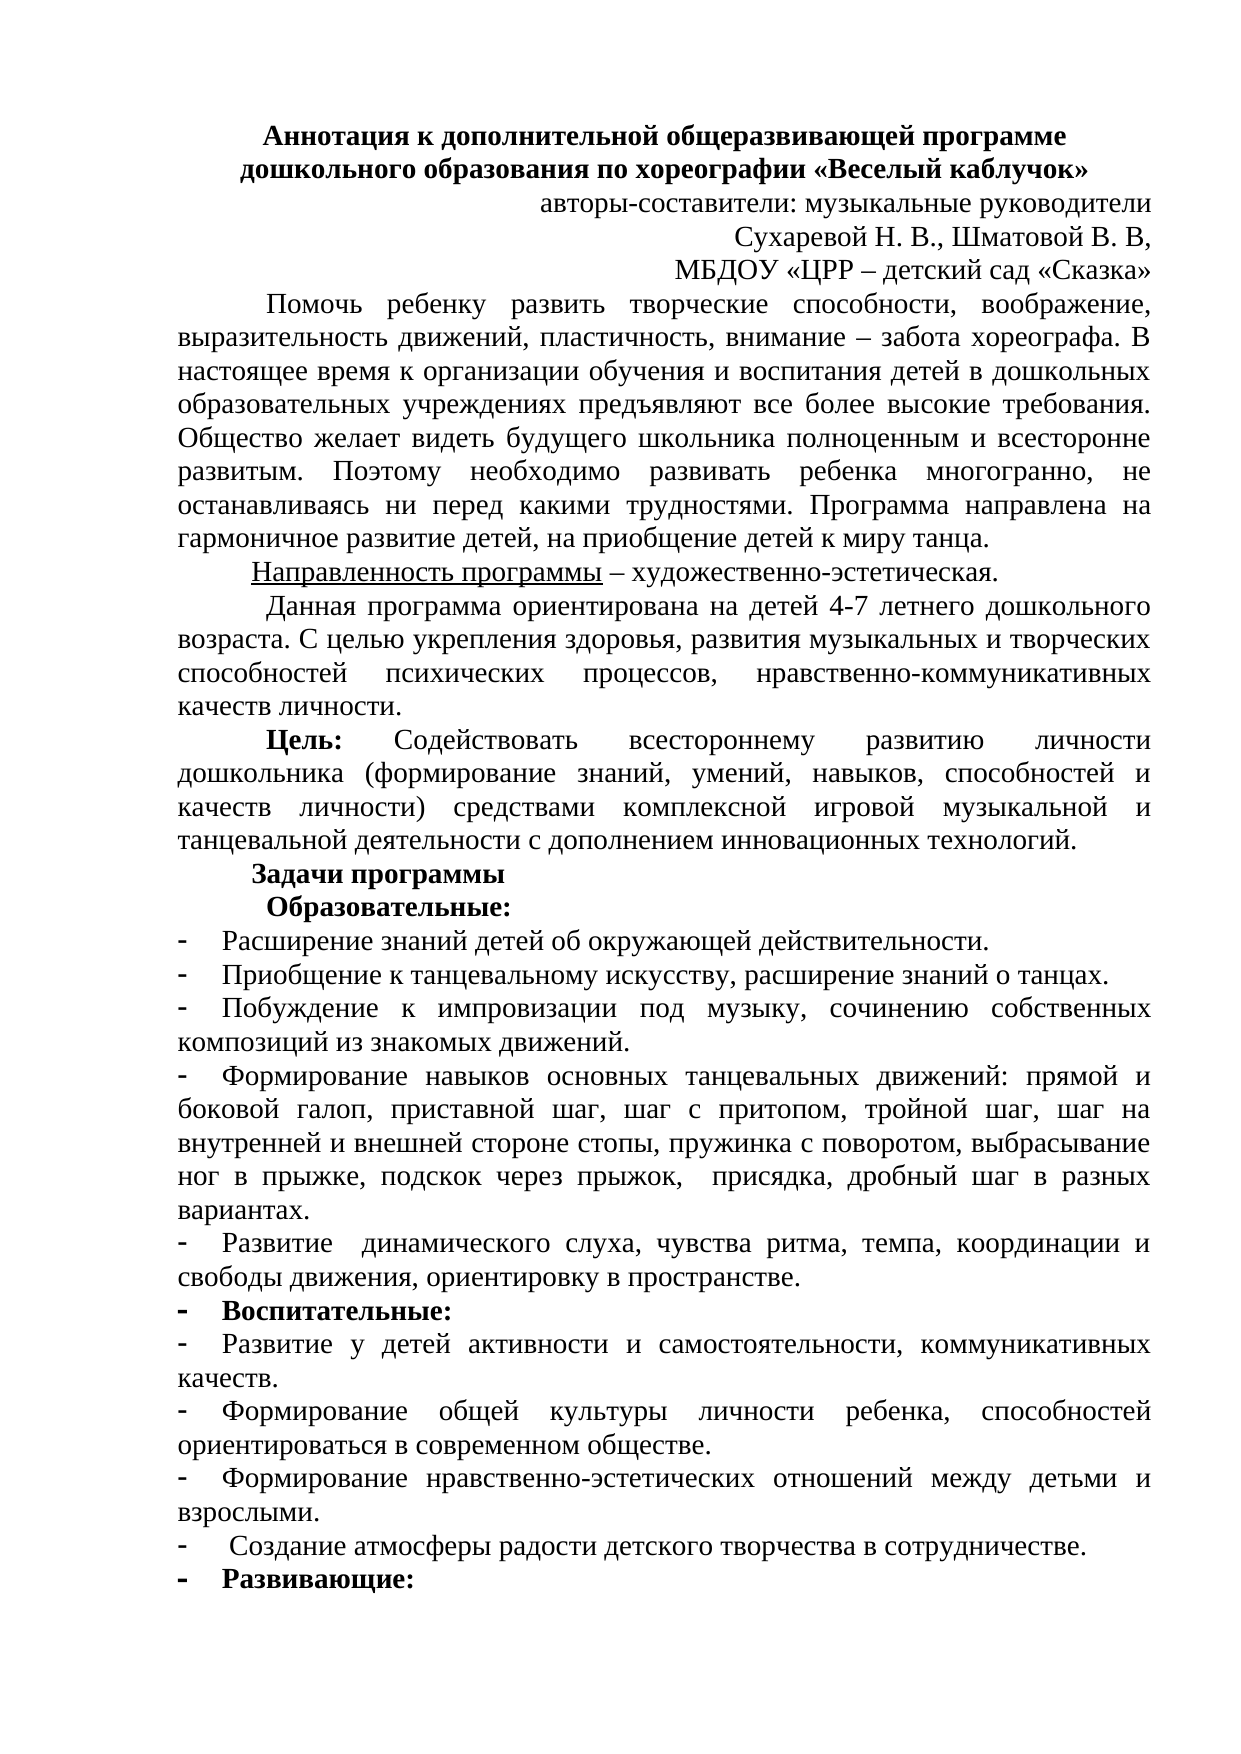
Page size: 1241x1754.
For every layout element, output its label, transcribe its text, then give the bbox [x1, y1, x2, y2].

text Цель: Содействовать всестороннему развитию личности дошкольника (формирование знаний, умений, навыков, способностей и качеств личности) средствами комплексной игровой музыкальной и танцевальной деятельности с дополнением инновационных технологий. [177, 722, 1152, 856]
text Аннотация к дополнительной общеразвивающей программе дошкольного образования по хореографии «Веселый каблучок» [177, 118, 1152, 185]
list Побуждение к импровизации под музыку, сочинению собственных композиций из знакомых движений. [177, 990, 1152, 1058]
list Развитие динамического слуха, чувства ритма, темпа, координации и свободы движения, ориентировку в пространстве. [177, 1225, 1152, 1293]
list Создание атмосферы радости детского творчества в сотрудничестве. [177, 1528, 1152, 1561]
list Приобщение к танцевальному искусству, расширение знаний о танцах. [177, 957, 1152, 990]
list Воспитательные: [177, 1293, 1152, 1326]
text авторы-составители: музыкальные руководители [177, 185, 1152, 219]
list Расширение знаний детей об окружающей действительности. [177, 923, 1152, 957]
list Развивающие: [177, 1561, 1152, 1595]
text Помочь ребенку развить творческие способности, воображение, выразительность движений, пластичность, внимание – забота хореографа. В настоящее время к организации обучения и воспитания детей в дошкольных образовательных учреждениях предъявляют все более высокие требования. Общество желает видеть будущего школьника полноценным и всесторонне развитым. Поэтому необходимо развивать ребенка многогранно, не останавливаясь ни перед какими трудностями. Программа направлена на гармоничное развитие детей, на приобщение детей к миру танца. [177, 286, 1152, 554]
text МБДОУ «ЦРР – детский сад «Сказка» [177, 252, 1152, 286]
text Направленность программы – художественно-эстетическая. [177, 554, 1152, 588]
text Данная программа ориентирована на детей 4-7 летнего дошкольного возраста. С целью укрепления здоровья, развития музыкальных и творческих способностей психических процессов, нравственно-коммуникативных качеств личности. [177, 588, 1152, 722]
list Формирование нравственно-эстетических отношений между детьми и взрослыми. [177, 1461, 1152, 1528]
text Образовательные: [177, 889, 1152, 923]
list Формирование навыков основных танцевальных движений: прямой и боковой галоп, приставной шаг, шаг с притопом, тройной шаг, шаг на внутренней и внешней стороне стопы, пружинка с поворотом, выбрасывание ног в прыжке, подскок через прыжок, присядка, дробный шаг в разных вариантах. [177, 1058, 1152, 1225]
list Формирование общей культуры личности ребенка, способностей ориентироваться в современном обществе. [177, 1393, 1152, 1461]
list Развитие у детей активности и самостоятельности, коммуникативных качеств. [177, 1326, 1152, 1393]
text Сухаревой Н. В., Шматовой В. В, [177, 219, 1152, 252]
text Задачи программы [177, 856, 1152, 889]
